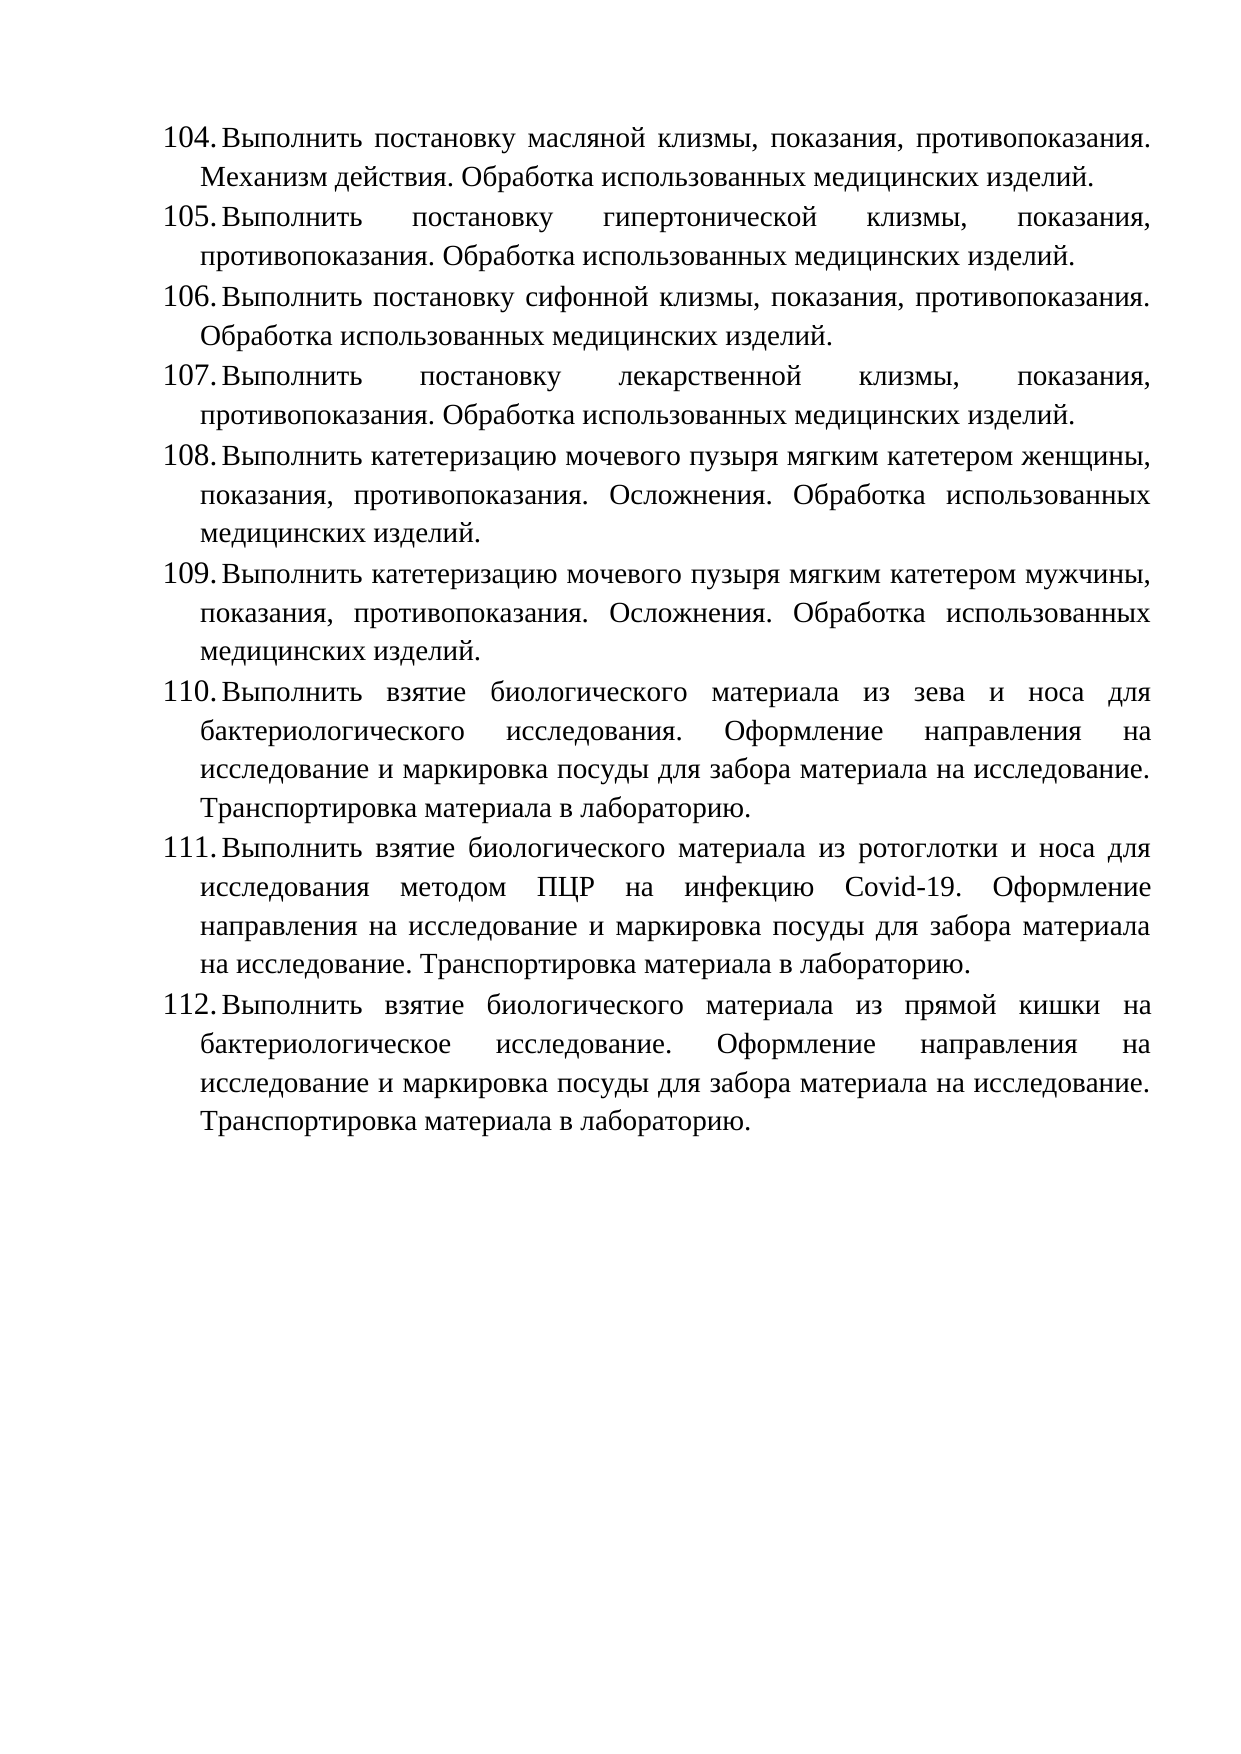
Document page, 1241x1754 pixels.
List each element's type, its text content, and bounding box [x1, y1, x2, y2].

list Выполнить постановку сифонной клизмы, показания, противопоказания. Обработка использованных медицинских изделий. [162, 277, 1152, 352]
list Выполнить катетеризацию мочевого пузыря мягким катетером женщины, показания, противопоказания. Осложнения. Обработка использованных медицинских изделий. [162, 436, 1152, 549]
list Выполнить постановку гипертонической клизмы, показания, противопоказания. Обработка использованных медицинских изделий. [162, 198, 1152, 272]
list Выполнить взятие биологического материала из ротоглотки и носа для исследования методом ПЦР на инфекцию Covid-19. Оформление направления на исследование и маркировка посуды для забора материала на исследование. Транспортировка материала в лабораторию. [162, 829, 1152, 980]
list Выполнить взятие биологического материала из прямой кишки на бактериологическое исследование. Оформление направления на исследование и маркировка посуды для забора материала на исследование. Транспортировка материала в лабораторию. [162, 985, 1152, 1137]
list Выполнить взятие биологического материала из зева и носа для бактериологического исследования. Оформление направления на исследование и маркировка посуды для забора материала на исследование. Транспортировка материала в лабораторию. [162, 672, 1152, 824]
list Выполнить постановку масляной клизмы, показания, противопоказания. Механизм действия. Обработка использованных медицинских изделий. [162, 118, 1152, 193]
list Выполнить катетеризацию мочевого пузыря мягким катетером мужчины, показания, противопоказания. Осложнения. Обработка использованных медицинских изделий. [162, 554, 1152, 667]
list Выполнить постановку лекарственной клизмы, показания, противопоказания. Обработка использованных медицинских изделий. [162, 357, 1152, 431]
